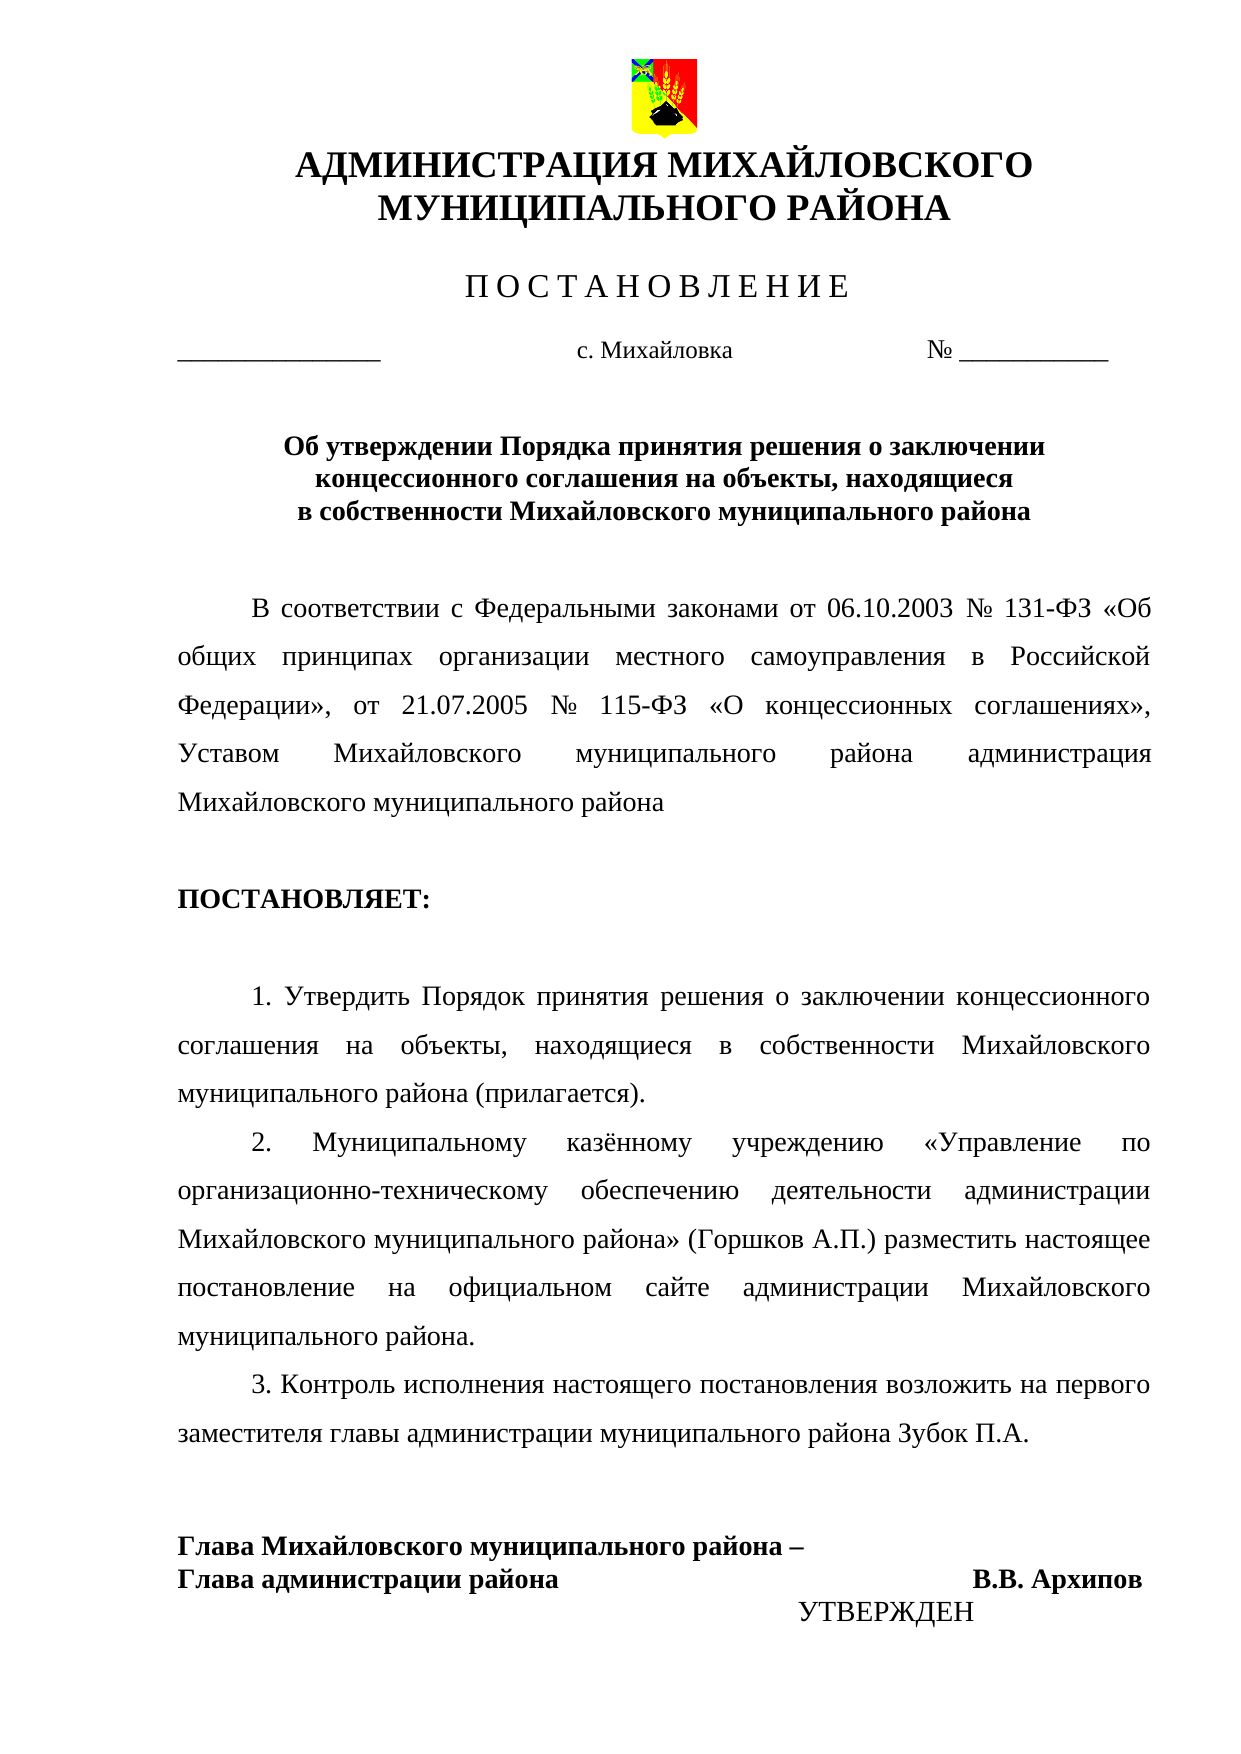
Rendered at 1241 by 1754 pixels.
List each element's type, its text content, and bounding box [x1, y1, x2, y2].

text 2. Муниципальному казённому учреждению «Управление по организационно-техническому обеспечению деятельности администрации Михайловского муниципального района» (Горшков А.П.) разместить настоящее постановление на официальном сайте администрации Михайловского муниципального района. [177, 1125, 1152, 1351]
text концессионного соглашения на объекты, находящиеся [177, 461, 1152, 494]
text _______________ с. Михайловка № ___________ [177, 333, 1152, 364]
text ПОСТАНОВЛЯЕТ: [177, 882, 1152, 914]
text 1. Утвердить Порядок принятия решения о заключении концессионного соглашения на объекты, находящиеся в собственности Михайловского муниципального района (прилагается). [177, 979, 1152, 1109]
text Глава Михайловского муниципального района – [177, 1529, 1152, 1562]
text В соответствии с Федеральными законами от 06.10.2003 № 131-ФЗ «Об общих принципах организации местного самоуправления в Российской Федерации», от 21.07.2005 № 115-ФЗ «О концессионных соглашениях», Уставом Михайловского муниципального района администрация Михайловского муниципального района [177, 591, 1152, 817]
text АДМИНИСТРАЦИЯ МИХАЙЛОВСКОГО [177, 142, 1152, 185]
text Глава администрации района В.В. Архипов [177, 1562, 1152, 1594]
text УТВЕРЖДЕН [620, 1594, 1152, 1628]
text МУНИЦИПАЛЬНОГО РАЙОНА [177, 185, 1152, 228]
picture [631, 59, 698, 142]
text в собственности Михайловского муниципального района [177, 494, 1152, 526]
text 3. Контроль исполнения настоящего постановления возложить на первого заместителя главы администрации муниципального района Зубок П.А. [177, 1367, 1152, 1448]
text ПОСТАНОВЛЕНИЕ [177, 267, 1152, 333]
text Об утверждении Порядка принятия решения о заключении [177, 429, 1152, 461]
